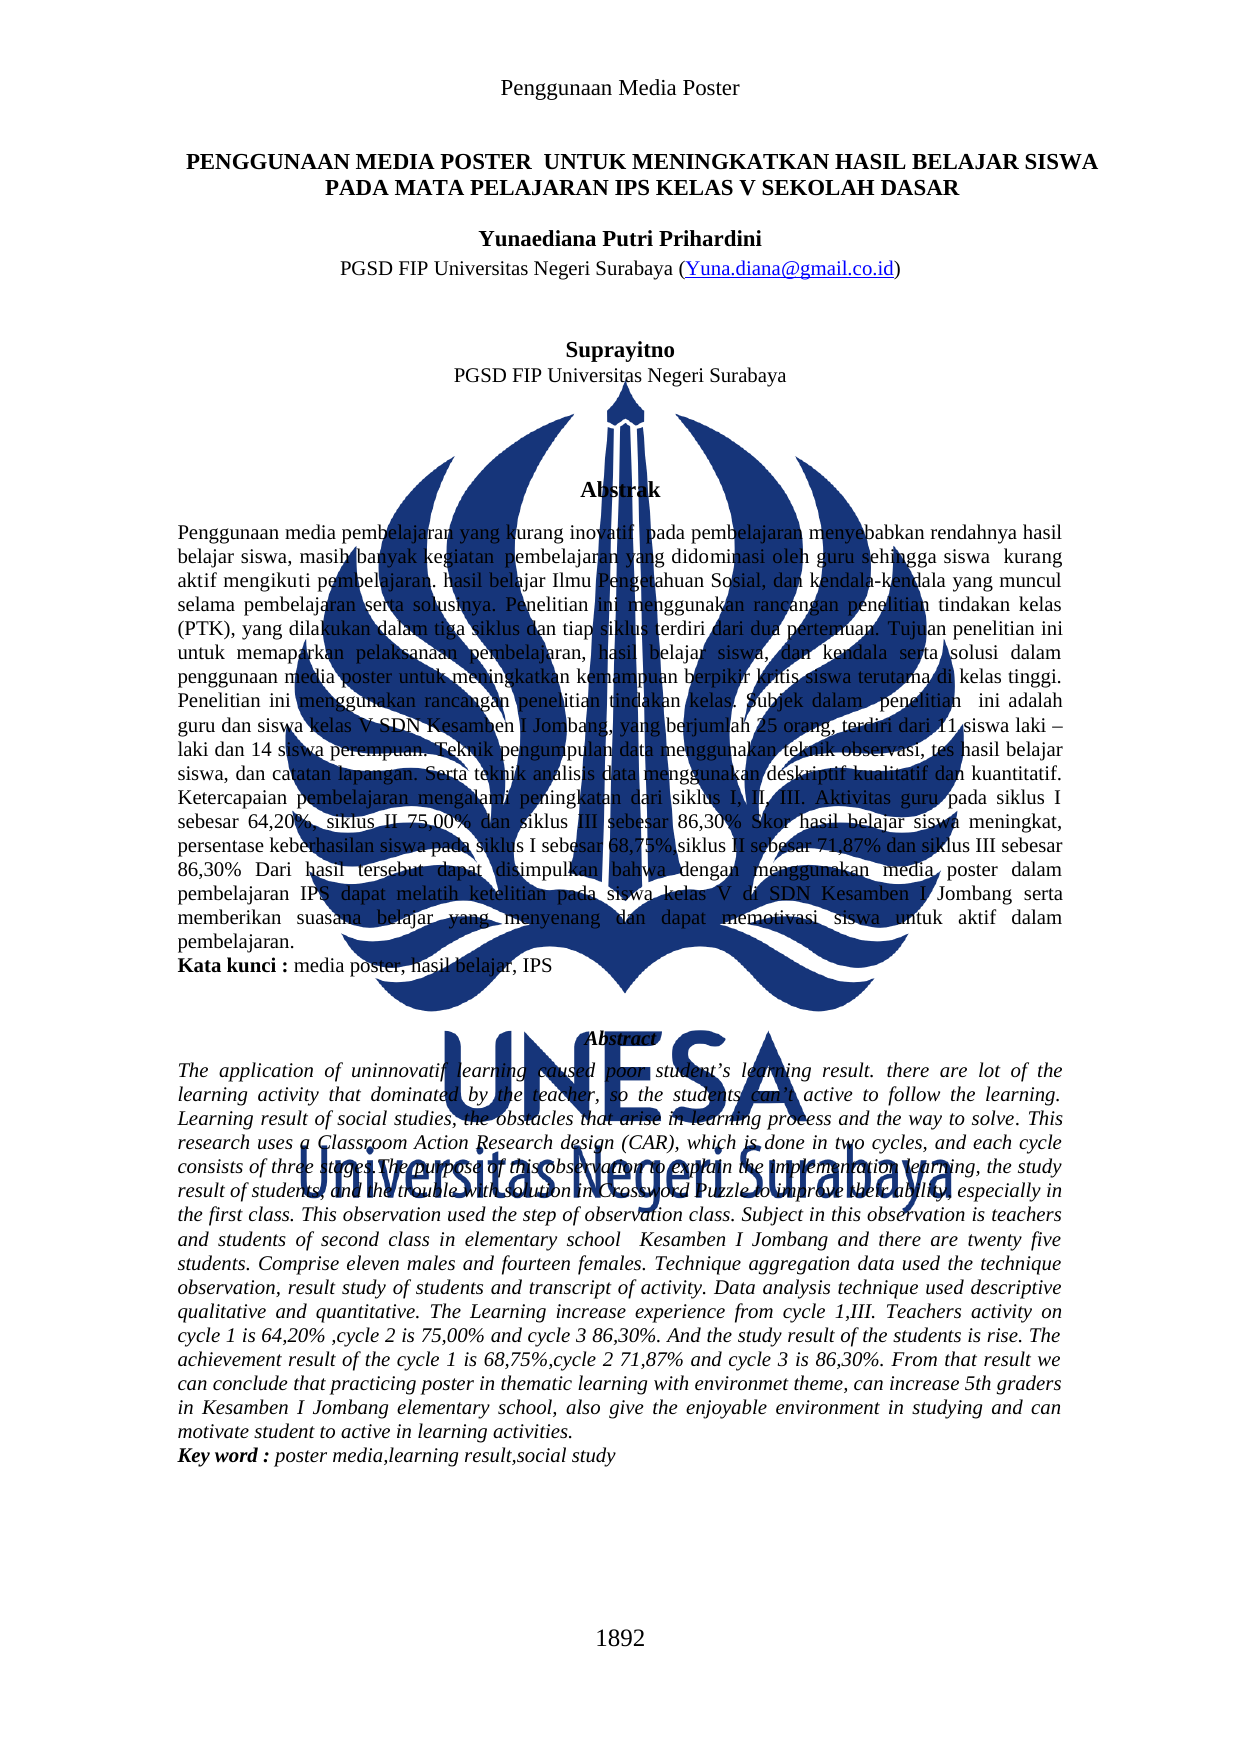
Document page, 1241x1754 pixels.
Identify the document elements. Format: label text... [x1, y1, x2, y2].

text PENGGUNAAN MEDIA POSTER UNTUK MENINGKATKAN HASIL BELAJAR SISWA PADA MATA PELAJARAN IPS KELAS V SEKOLAH DASAR [162, 148, 1122, 200]
picture [285, 387, 964, 476]
text Abstract [177, 1026, 1063, 1050]
picture [285, 977, 964, 1026]
text The application of uninnovatif learning caused poor student’s learning result. there are lot of the learning activity that dominated by the teacher, so the students can’t active to follow the learning. Learning result of social studies, the obstacles that arise in learning process and the way to solve. This research uses a Classroom Action Research design (CAR), which is done in two cycles, and each cycle consists of three stages.The purpose of this observation to explain the implementation learning, the study result of students, and the trouble with solution in Crossword Puzzle to improve their ability, especially in the first class. This observation used the step of observation class. Subject in this observation is teachers and students of second class in elementary school Kesamben I Jombang and there are twenty five students. Comprise eleven males and fourteen females. Technique aggregation data used the technique observation, result study of students and transcript of activity. Data analysis technique used descriptive qualitative and quantitative. The Learning increase experience from cycle 1,III. Teachers activity on cycle 1 is 64,20% ,cycle 2 is 75,00% and cycle 3 86,30%. And the study result of the students is rise. The achievement result of the cycle 1 is 68,75%,cycle 2 71,87% and cycle 3 is 86,30%. From that result we can conclude that practicing poster in thematic learning with environmet theme, can increase 5th graders in Kesamben I Jombang elementary school, also give the enjoyable environment in studying and can motivate student to active in learning activities. [177, 1058, 1063, 1443]
text Abstrak [177, 476, 1063, 503]
text Penggunaan media pembelajaran yang kurang inovatif pada pembelajaran menyebabkan rendahnya hasil belajar siswa, masih banyak kegiatan pembelajaran yang didominasi oleh guru sehingga siswa kurang aktif mengikuti pembelajaran. hasil belajar Ilmu Pengetahuan Sosial, dan kendala-kendala yang muncul selama pembelajaran serta solusinya. Penelitian ini menggunakan rancangan penelitian tindakan kelas (PTK), yang dilakukan dalam tiga siklus dan tiap siklus terdiri dari dua pertemuan. Tujuan penelitian ini untuk memaparkan pelaksanaan pembelajaran, hasil belajar siswa, dan kendala serta solusi dalam penggunaan media poster untuk meningkatkan kemampuan berpikir kritis siswa terutama di kelas tinggi. Penelitian ini menggunakan rancangan penelitian tindakan kelas. Subjek dalam penelitian ini adalah guru dan siswa kelas V SDN Kesamben I Jombang, yang berjumlah 25 orang, terdiri dari 11 siswa laki – laki dan 14 siswa perempuan. Teknik pengumpulan data menggunakan teknik observasi, tes hasil belajar siswa, dan catatan lapangan. Serta teknik analisis data menggunakan deskriptif kualitatif dan kuantitatif. Ketercapaian pembelajaran mengalami peningkatan dari siklus I, II, III. Aktivitas guru pada siklus I sebesar 64,20%, siklus II 75,00% dan siklus III sebesar 86,30% Skor hasil belajar siswa meningkat, persentase keberhasilan siswa pada siklus I sebesar 68,75%,siklus II sebesar 71,87% dan siklus III sebesar 86,30% Dari hasil tersebut dapat disimpulkan bahwa dengan menggunakan media poster dalam pembelajaran IPS dapat melatih ketelitian pada siswa kelas V di SDN Kesamben I Jombang serta memberikan suasana belajar yang menyenang dan dapat memotivasi siswa untuk aktif dalam pembelajaran. [177, 520, 1063, 953]
picture [285, 1050, 964, 1058]
picture [285, 503, 964, 520]
text Kata kunci : media poster, hasil belajar, IPS [177, 953, 1063, 977]
text Yunaediana Putri Prihardini [118, 225, 1122, 252]
text Key word : poster media,learning result,social study [177, 1443, 1063, 1467]
text PGSD FIP Universitas Negeri Surabaya (Yuna.diana@gmail.co.id) [118, 256, 1122, 280]
text Suprayitno [118, 336, 1122, 363]
text PGSD FIP Universitas Negeri Surabaya [118, 363, 1122, 387]
